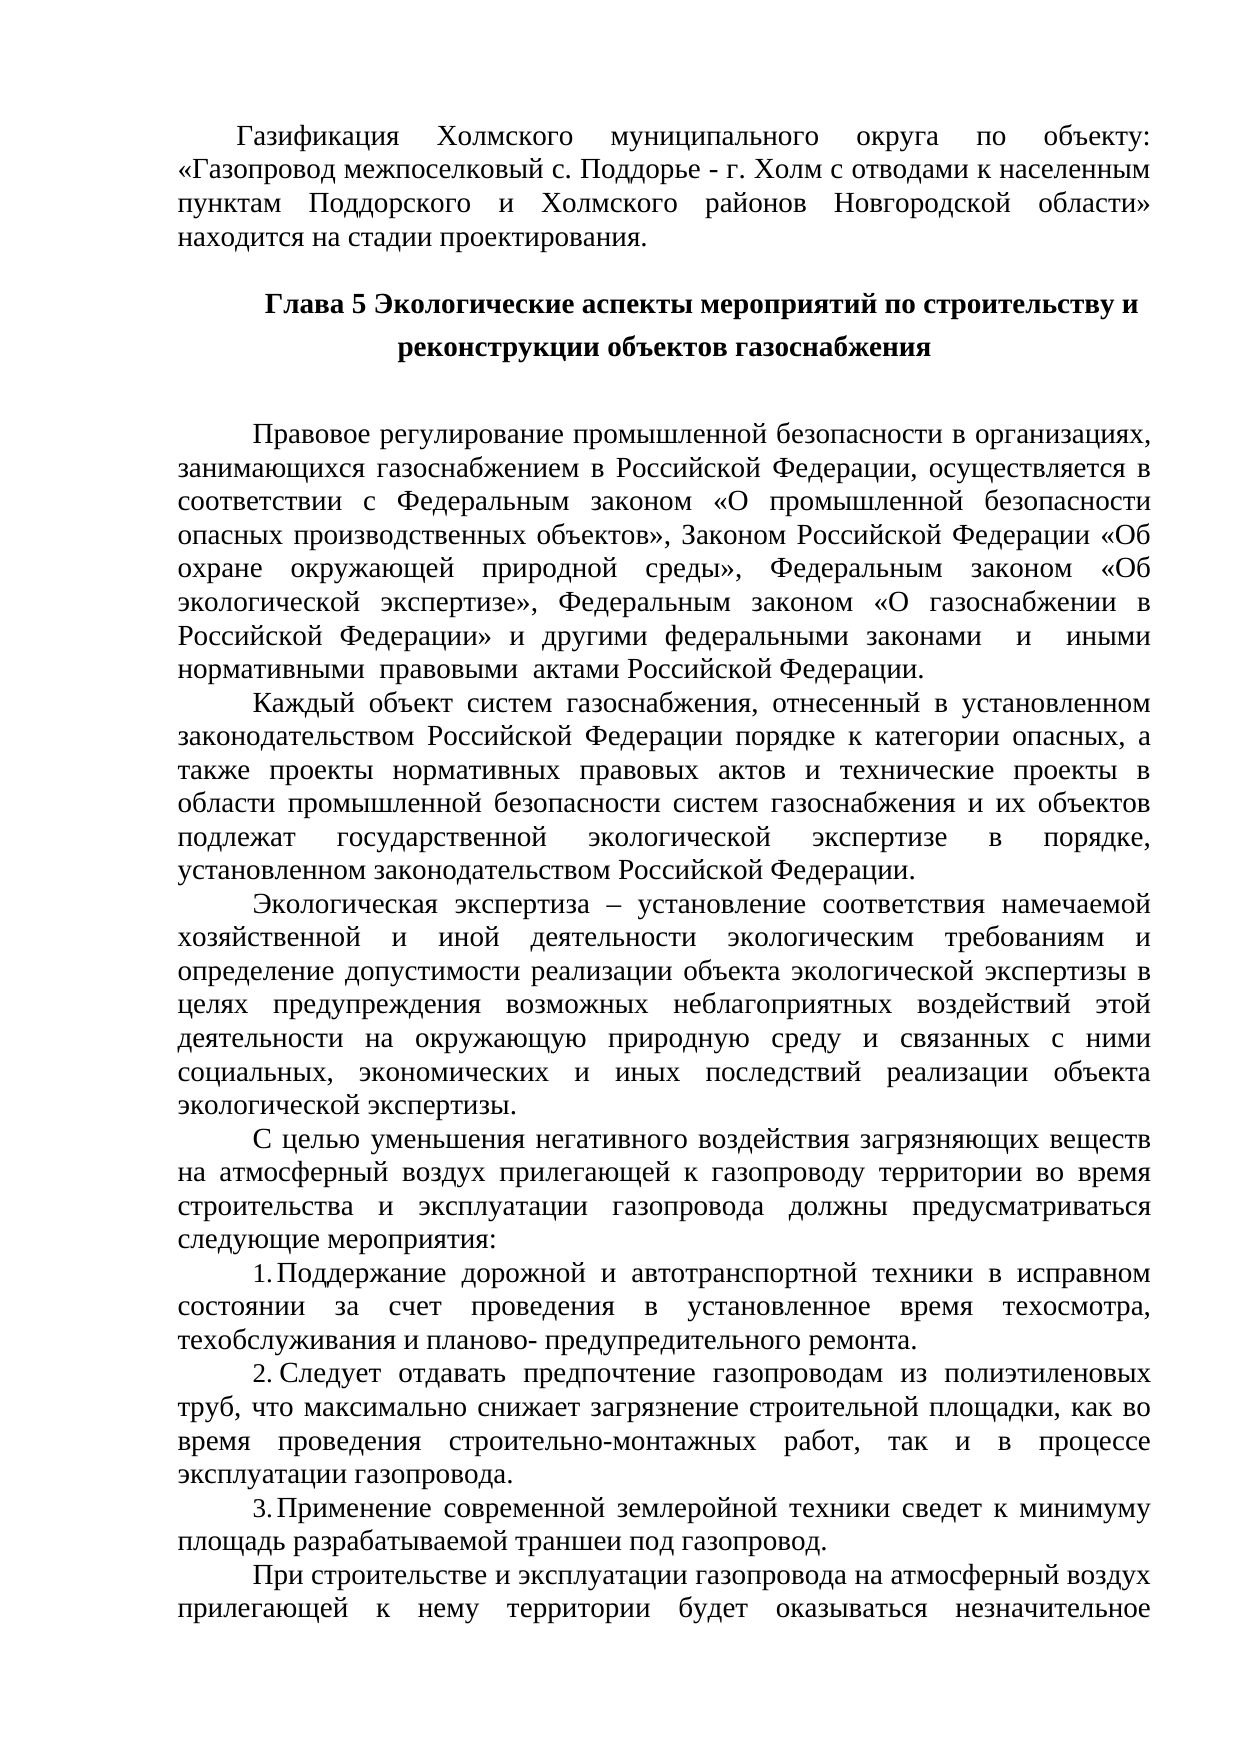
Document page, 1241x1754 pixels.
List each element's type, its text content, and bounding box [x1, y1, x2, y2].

list Следует отдавать предпочтение газопроводам из полиэтиленовых труб, что максимально снижает загрязнение строительной площадки, как во время проведения строительно-монтажных работ, так и в процессе эксплуатации газопровода. [177, 1356, 1152, 1490]
list Газификация Холмского муниципального округа по объекту: «Газопровод межпоселковый с. Поддорье - г. Холм с отводами к населенным пунктам Поддорского и Холмского районов Новгородской области» находится на стадии проектирования. [177, 118, 1152, 252]
text Экологическая экспертиза – установление соответствия намечаемой хозяйственной и иной деятельности экологическим требованиям и определение допустимости реализации объекта экологической экспертизы в целях предупреждения возможных неблагоприятных воздействий этой деятельности на окружающую природную среду и связанных с ними социальных, экономических и иных последствий реализации объекта экологической экспертизы. [177, 886, 1152, 1121]
text Каждый объект систем газоснабжения, отнесенный в установленном законодательством Российской Федерации порядке к категории опасных, а также проекты нормативных правовых актов и технические проекты в области промышленной безопасности систем газоснабжения и их объектов подлежат государственной экологической экспертизе в порядке, установленном законодательством Российской Федерации. [177, 685, 1152, 886]
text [177, 1557, 1152, 1624]
list Применение современной землеройной техники сведет к минимуму площадь разрабатываемой траншеи под газопровод. [177, 1490, 1152, 1557]
list Поддержание дорожной и автотранспортной техники в исправном состоянии за счет проведения в установленное время техосмотра, техобслуживания и планово- предупредительного ремонта. [177, 1255, 1152, 1356]
text Глава 5 Экологические аспекты мероприятий по строительству и реконструкции объектов газоснабжения [177, 286, 1152, 363]
text Правовое регулирование промышленной безопасности в организациях, занимающихся газоснабжением в Российской Федерации, осуществляется в соответствии с Федеральным законом «О промышленной безопасности опасных производственных объектов», Законом Российской Федерации «Об охране окружающей природной среды», Федеральным законом «Об экологической экспертизе», Федеральным законом «О газоснабжении в Российской Федерации» и другими федеральными законами и иными нормативными правовыми актами Российской Федерации. [177, 416, 1152, 685]
text С целью уменьшения негативного воздействия загрязняющих веществ на атмосферный воздух прилегающей к газопроводу территории во время строительства и эксплуатации газопровода должны предусматриваться следующие мероприятия: [177, 1121, 1152, 1255]
